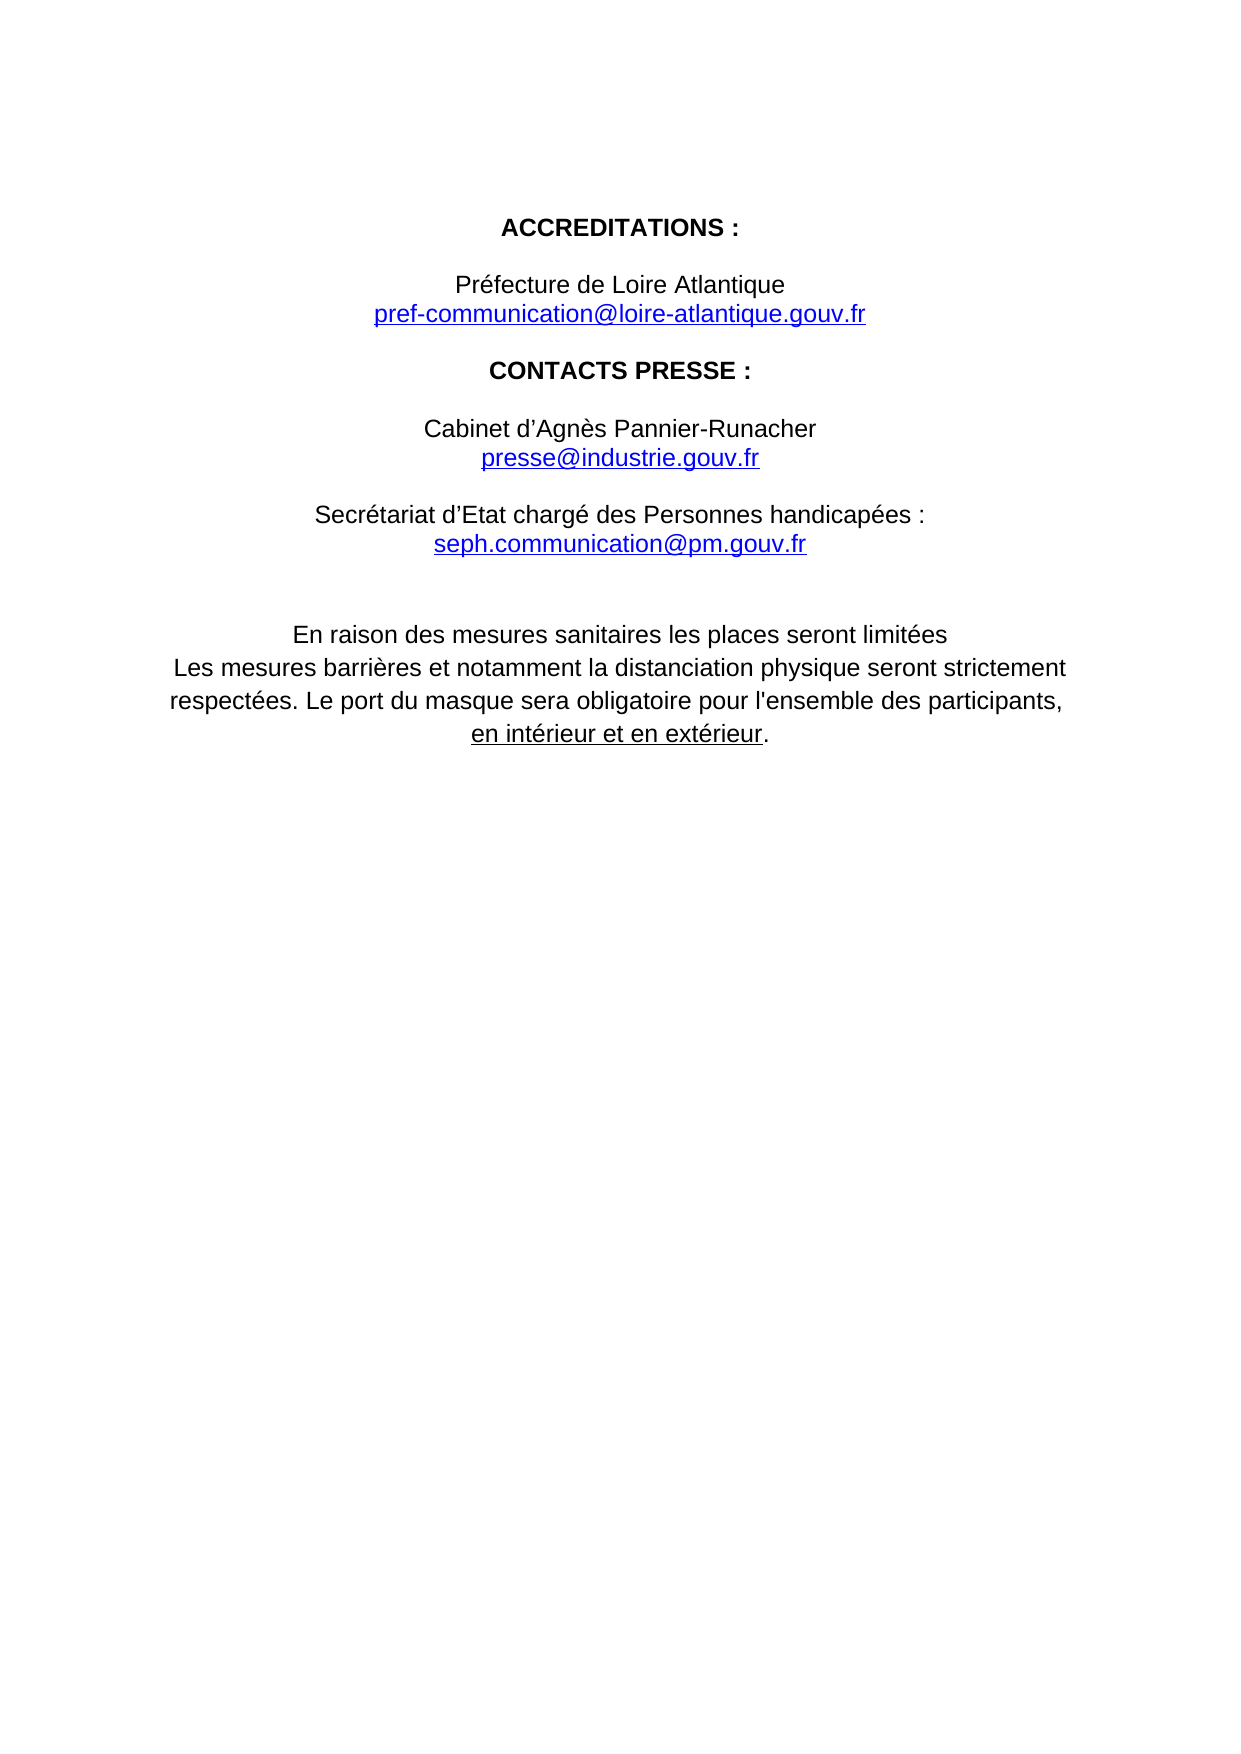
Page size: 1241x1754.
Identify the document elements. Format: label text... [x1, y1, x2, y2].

text seph.communication@pm.gouv.fr [148, 529, 1092, 557]
text En raison des mesures sanitaires les places seront limitées [148, 620, 1092, 648]
text Les mesures barrières et notamment la distanciation physique seront strictement respectées. Le port du masque sera obligatoire pour l'ensemble des participants, en intérieur et en extérieur. [148, 653, 1092, 747]
text Préfecture de Loire Atlantique pref-communication@loire-atlantique.gouv.fr [148, 270, 1092, 327]
text ACCREDITATIONS : [148, 212, 1092, 241]
text Secrétariat d’Etat chargé des Personnes handicapées : [148, 500, 1092, 529]
text CONTACTS PRESSE : [148, 356, 1092, 385]
text Cabinet d’Agnès Pannier-Runacher [148, 414, 1092, 442]
text presse@industrie.gouv.fr [148, 442, 1092, 471]
